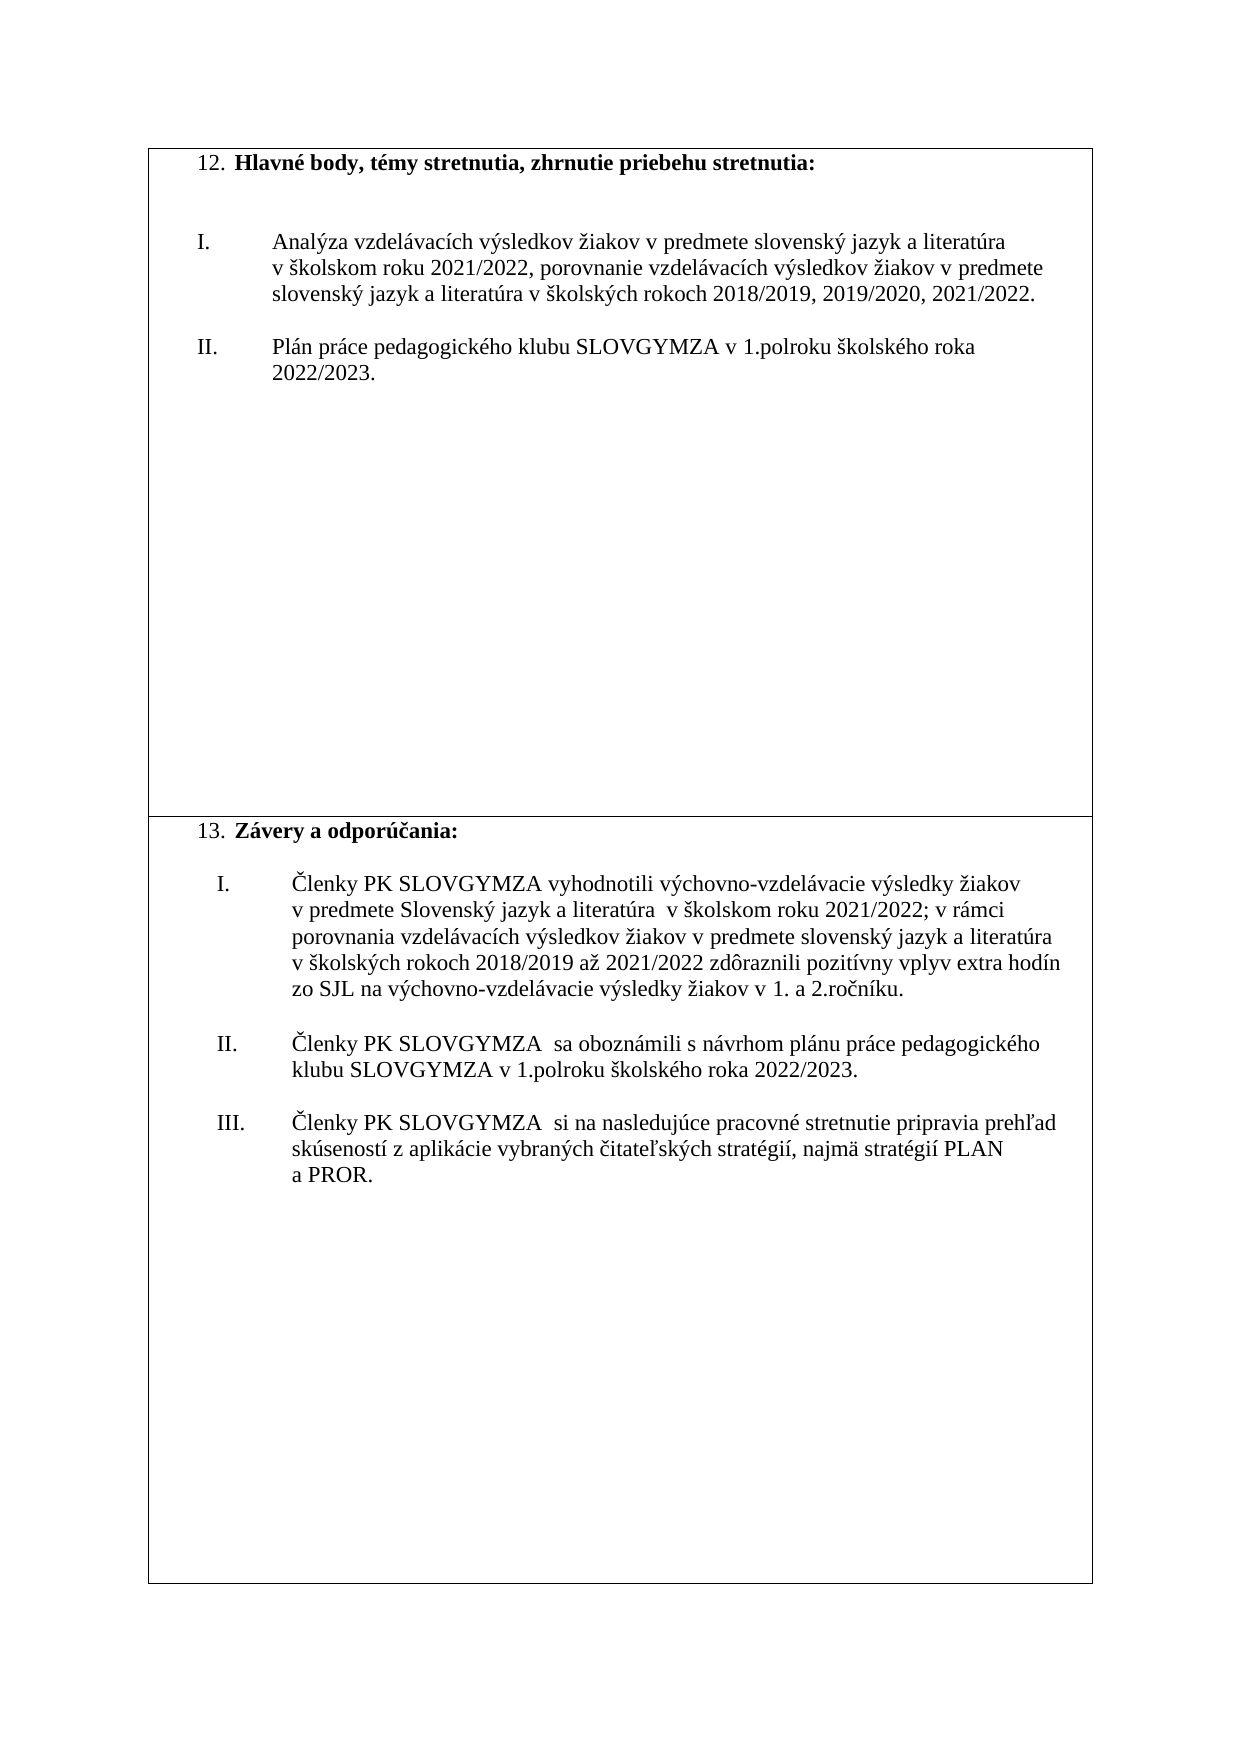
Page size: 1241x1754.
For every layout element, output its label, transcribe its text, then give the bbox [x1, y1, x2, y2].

table_cell Závery a odporúčania: Členky PK SLOVGYMZA vyhodnotili výchovno-vzdelávacie výsledky žiakov v predmete Slovenský jazyk a literatúra v školskom roku 2021/2022; v rámci porovnania vzdelávacích výsledkov žiakov v predmete slovenský jazyk a literatúra v školských rokoch 2018/2019 až 2021/2022 zdôraznili pozitívny vplyv extra hodín zo SJL na výchovno-vzdelávacie výsledky žiakov v 1. a 2.ročníku. Členky PK SLOVGYMZA sa oboznámili s návrhom plánu práce pedagogického klubu SLOVGYMZA v 1.polroku školského roka 2022/2023. Členky PK SLOVGYMZA si na nasledujúce pracovné stretnutie pripravia prehľad skúseností z aplikácie vybraných čitateľských stratégií, najmä stratégií PLAN a PROR. [149, 817, 1092, 1583]
table_cell Hlavné body, témy stretnutia, zhrnutie priebehu stretnutia: Analýza vzdelávacích výsledkov žiakov v predmete slovenský jazyk a literatúra v školskom roku 2021/2022, porovnanie vzdelávacích výsledkov žiakov v predmete slovenský jazyk a literatúra v školských rokoch 2018/2019, 2019/2020, 2021/2022. Plán práce pedagogického klubu SLOVGYMZA v 1.polroku školského roka 2022/2023. [149, 149, 1092, 816]
